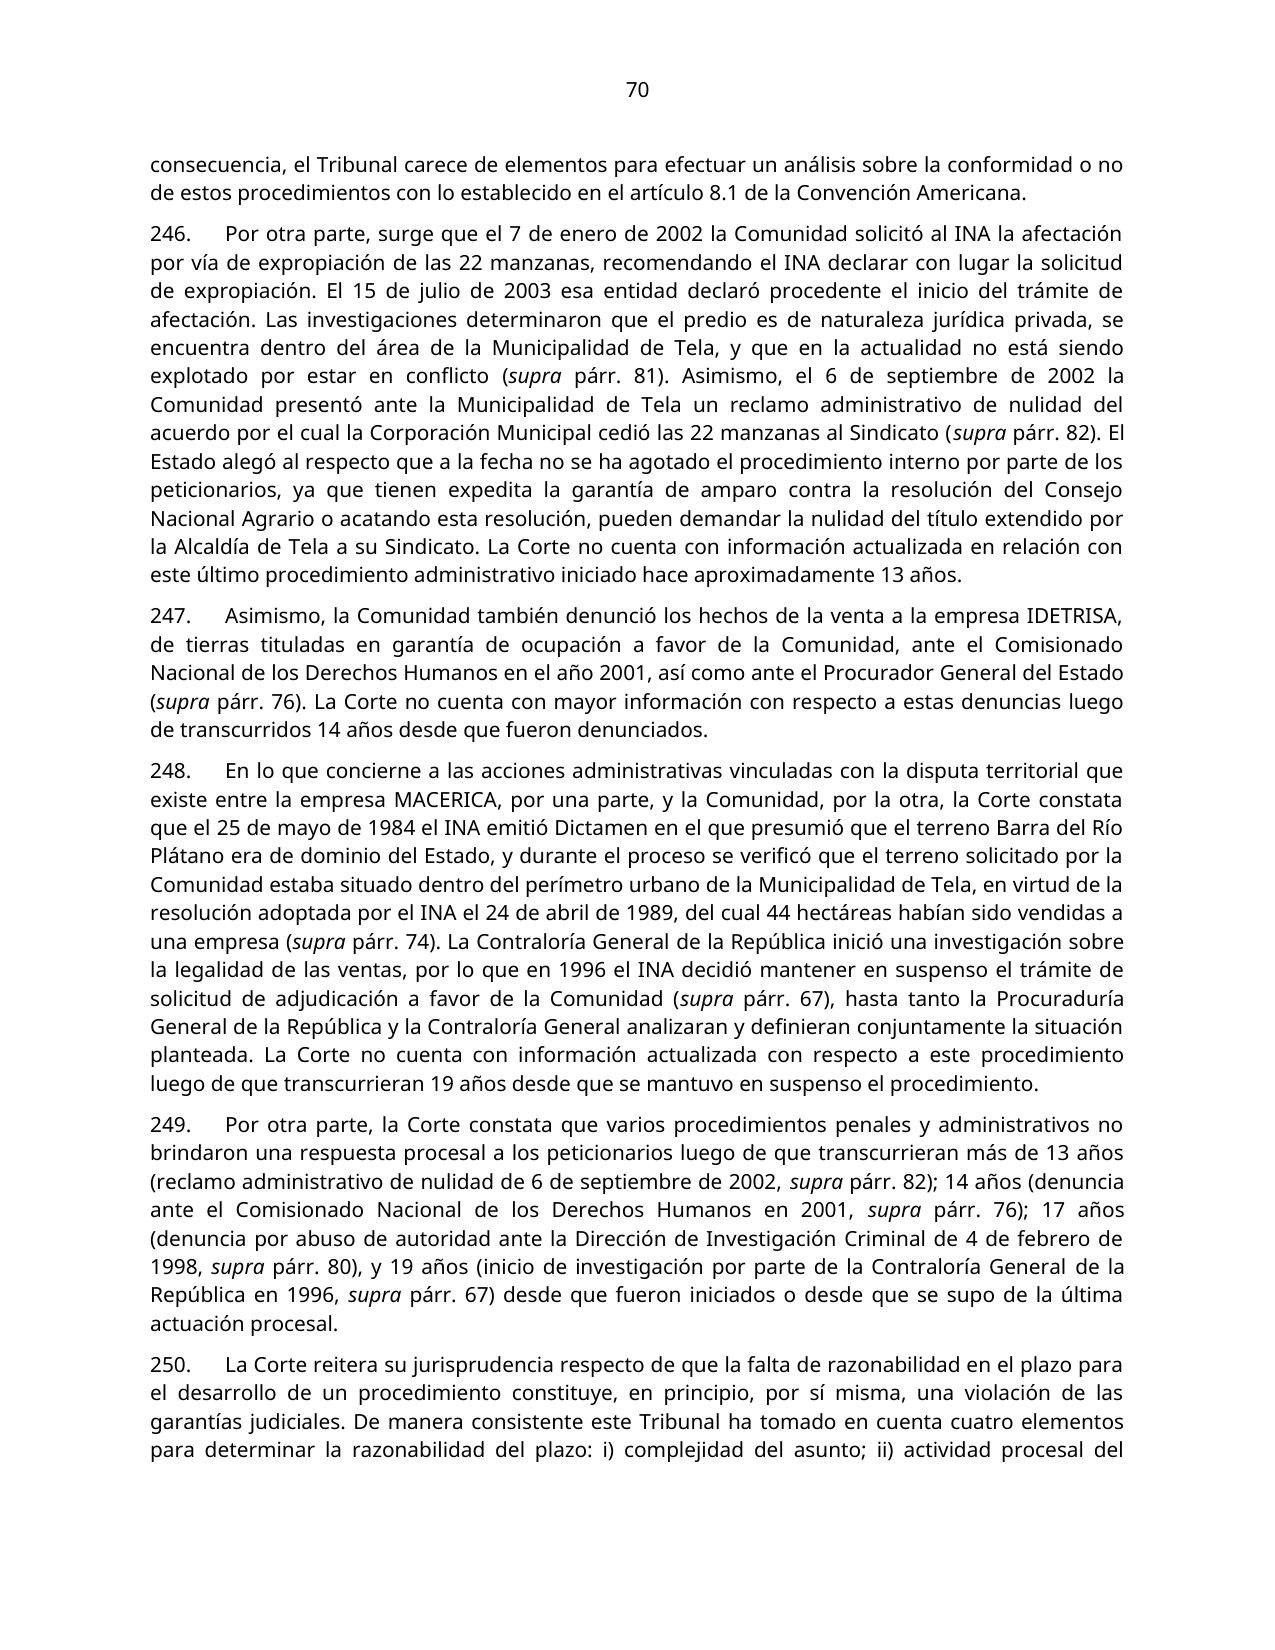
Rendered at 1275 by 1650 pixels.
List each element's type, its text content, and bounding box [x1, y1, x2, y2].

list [150, 150, 1125, 207]
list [150, 1350, 1125, 1464]
list Por otra parte, surge que el 7 de enero de 2002 la Comunidad solicitó al INA la afectación por vía de expropiación de las 22 manzanas, recomendando el INA declarar con lugar la solicitud de expropiación. El 15 de julio de 2003 esa entidad declaró procedente el inicio del trámite de afectación. Las investigaciones determinaron que el predio es de naturaleza jurídica privada, se encuentra dentro del área de la Municipalidad de Tela, y que en la actualidad no está siendo explotado por estar en conflicto (supra párr. 81). Asimismo, el 6 de septiembre de 2002 la Comunidad presentó ante la Municipalidad de Tela un reclamo administrativo de nulidad del acuerdo por el cual la Corporación Municipal cedió las 22 manzanas al Sindicato (supra párr. 82). El Estado alegó al respecto que a la fecha no se ha agotado el procedimiento interno por parte de los peticionarios, ya que tienen expedita la garantía de amparo contra la resolución del Consejo Nacional Agrario o acatando esta resolución, pueden demandar la nulidad del título extendido por la Alcaldía de Tela a su Sindicato. La Corte no cuenta con información actualizada en relación con este último procedimiento administrativo iniciado hace aproximadamente 13 años. [150, 219, 1125, 589]
list Asimismo, la Comunidad también denunció los hechos de la venta a la empresa IDETRISA, de tierras tituladas en garantía de ocupación a favor de la Comunidad, ante el Comisionado Nacional de los Derechos Humanos en el año 2001, así como ante el Procurador General del Estado (supra párr. 76). La Corte no cuenta con mayor información con respecto a estas denuncias luego de transcurridos 14 años desde que fueron denunciados. [150, 602, 1125, 744]
list Por otra parte, la Corte constata que varios procedimientos penales y administrativos no brindaron una respuesta procesal a los peticionarios luego de que transcurrieran más de 13 años (reclamo administrativo de nulidad de 6 de septiembre de 2002, supra párr. 82); 14 años (denuncia ante el Comisionado Nacional de los Derechos Humanos en 2001, supra párr. 76); 17 años (denuncia por abuso de autoridad ante la Dirección de Investigación Criminal de 4 de febrero de 1998, supra párr. 80), y 19 años (inicio de investigación por parte de la Contraloría General de la República en 1996, supra párr. 67) desde que fueron iniciados o desde que se supo de la última actuación procesal. [150, 1110, 1125, 1337]
list En lo que concierne a las acciones administrativas vinculadas con la disputa territorial que existe entre la empresa MACERICA, por una parte, y la Comunidad, por la otra, la Corte constata que el 25 de mayo de 1984 el INA emitió Dictamen en el que presumió que el terreno Barra del Río Plátano era de dominio del Estado, y durante el proceso se verificó que el terreno solicitado por la Comunidad estaba situado dentro del perímetro urbano de la Municipalidad de Tela, en virtud de la resolución adoptada por el INA el 24 de abril de 1989, del cual 44 hectáreas habían sido vendidas a una empresa (supra párr. 74). La Contraloría General de la República inició una investigación sobre la legalidad de las ventas, por lo que en 1996 el INA decidió mantener en suspenso el trámite de solicitud de adjudicación a favor de la Comunidad (supra párr. 67), hasta tanto la Procuraduría General de la República y la Contraloría General analizaran y definieran conjuntamente la situación planteada. La Corte no cuenta con información actualizada con respecto a este procedimiento luego de que transcurrieran 19 años desde que se mantuvo en suspenso el procedimiento. [150, 756, 1125, 1097]
